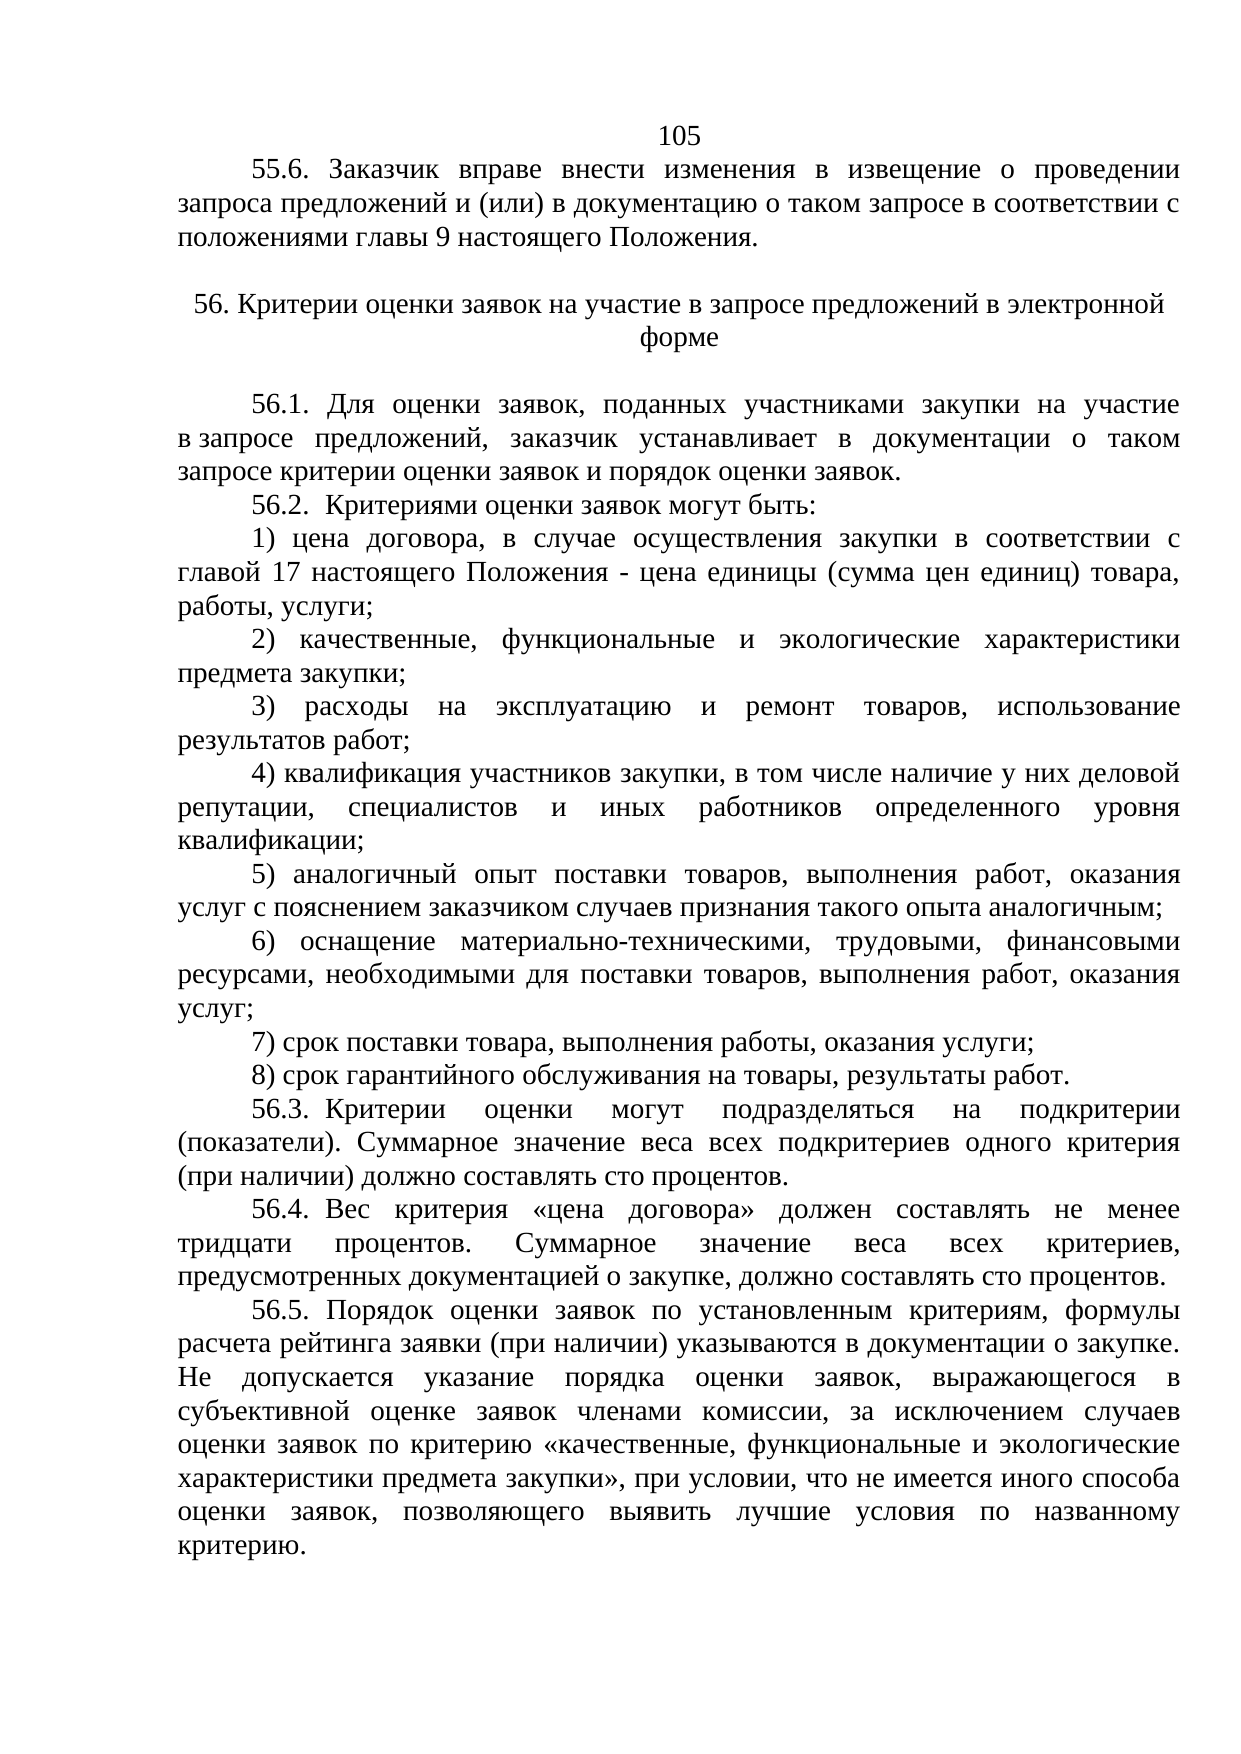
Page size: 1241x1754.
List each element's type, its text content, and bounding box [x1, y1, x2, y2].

text 56.5. Порядок оценки заявок по установленным критериям, формулы расчета рейтинга заявки (при наличии) указываются в документации о закупке. Не допускается указание порядка оценки заявок, выражающегося в субъективной оценке заявок членами комиссии, за исключением случаев оценки заявок по критерию «качественные, функциональные и экологические характеристики предмета закупки», при условии, что не имеется иного способа оценки заявок, позволяющего выявить лучшие условия по названному критерию. [177, 1292, 1181, 1560]
text 3) расходы на эксплуатацию и ремонт товаров, использование результатов работ; [177, 688, 1181, 755]
text 1) цена договора, в случае осуществления закупки в соответствии с главой 17 настоящего Положения - цена единицы (сумма цен единиц) товара, работы, услуги; [177, 521, 1181, 621]
text 56.1. Для оценки заявок, поданных участниками закупки на участие в запросе предложений, заказчик устанавливает в документации о таком запросе критерии оценки заявок и порядок оценки заявок. [177, 386, 1181, 487]
text 5) аналогичный опыт поставки товаров, выполнения работ, оказания услуг с пояснением заказчиком случаев признания такого опыта аналогичным; [177, 856, 1181, 923]
text 7) срок поставки товара, выполнения работы, оказания услуги; [177, 1024, 1181, 1057]
text 55.6. Заказчик вправе внести изменения в извещение о проведении запроса предложений и (или) в документацию о таком запросе в соответствии с положениями главы 9 настоящего Положения. [177, 152, 1181, 252]
text 8) срок гарантийного обслуживания на товары, результаты работ. [177, 1057, 1181, 1091]
text 56.2. Критериями оценки заявок могут быть: [177, 487, 1181, 521]
text 56.4. Вес критерия «цена договора» должен составлять не менее тридцати процентов. Суммарное значение веса всех критериев, предусмотренных документацией о закупке, должно составлять сто процентов. [177, 1191, 1181, 1292]
text 56.3. Критерии оценки могут подразделяться на подкритерии (показатели). Суммарное значение веса всех подкритериев одного критерия (при наличии) должно составлять сто процентов. [177, 1091, 1181, 1191]
text 4) квалификация участников закупки, в том числе наличие у них деловой репутации, специалистов и иных работников определенного уровня квалификации; [177, 755, 1181, 856]
text 56. Критерии оценки заявок на участие в запросе предложений в электронной форме [177, 286, 1181, 353]
text 6) оснащение материально-техническими, трудовыми, финансовыми ресурсами, необходимыми для поставки товаров, выполнения работ, оказания услуг; [177, 923, 1181, 1024]
text 2) качественные, функциональные и экологические характеристики предмета закупки; [177, 621, 1181, 688]
